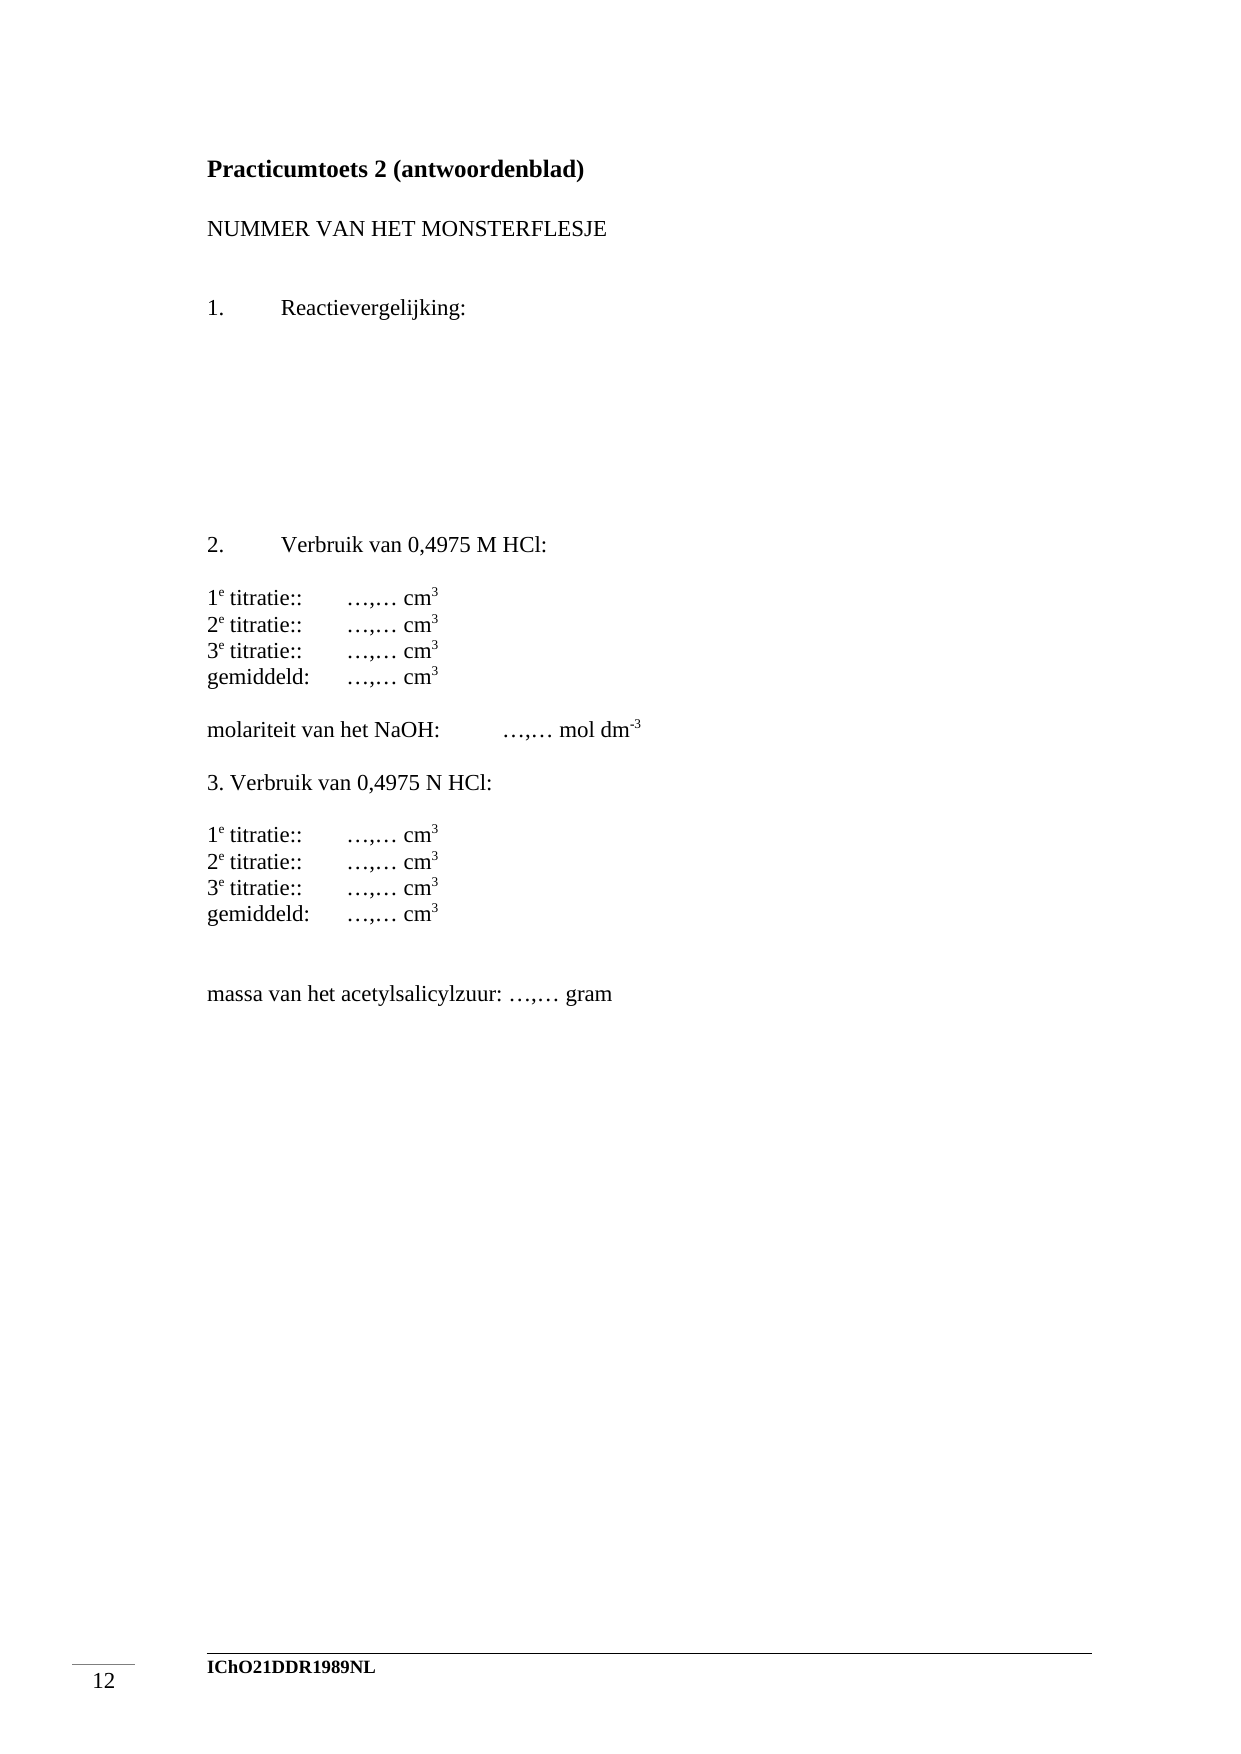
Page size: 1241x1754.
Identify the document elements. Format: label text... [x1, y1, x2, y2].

table_cell …,… cm3 [339, 901, 457, 927]
text massa van het acetylsalicylzuur: …,… gram [207, 979, 1092, 1006]
table_header …,… cm3 [339, 821, 457, 848]
table_cell gemiddeld: [200, 663, 339, 690]
table_cell 3e titratie:: [200, 637, 339, 663]
table_cell …,… cm3 [339, 611, 457, 637]
table_header 1e titratie:: [200, 584, 339, 611]
table_cell 3e titratie:: [200, 874, 339, 901]
text 1. Reactievergelijking: [207, 294, 1092, 321]
text molariteit van het NaOH: …,… mol dm3 [207, 716, 1092, 742]
text 2. Verbruik van HCl: [207, 532, 1092, 558]
table_cell …,… cm3 [339, 637, 457, 663]
text NUMMER VAN HET MONSTERFLESJE [207, 215, 1092, 242]
subtitle Practicumtoets 2 (antwoordenblad) [207, 154, 1092, 183]
table_cell 2e titratie:: [200, 611, 339, 637]
table_header 1e titratie:: [200, 821, 339, 848]
text 3. Verbruik van 0,4975 N HCl: [207, 769, 1092, 795]
table_cell …,… cm3 [339, 663, 457, 690]
table_cell gemiddeld: [200, 901, 339, 927]
table_cell …,… cm3 [339, 874, 457, 901]
table_cell 2e titratie:: [200, 848, 339, 874]
table_header …,… cm3 [339, 584, 457, 611]
table_cell …,… cm3 [339, 848, 457, 874]
